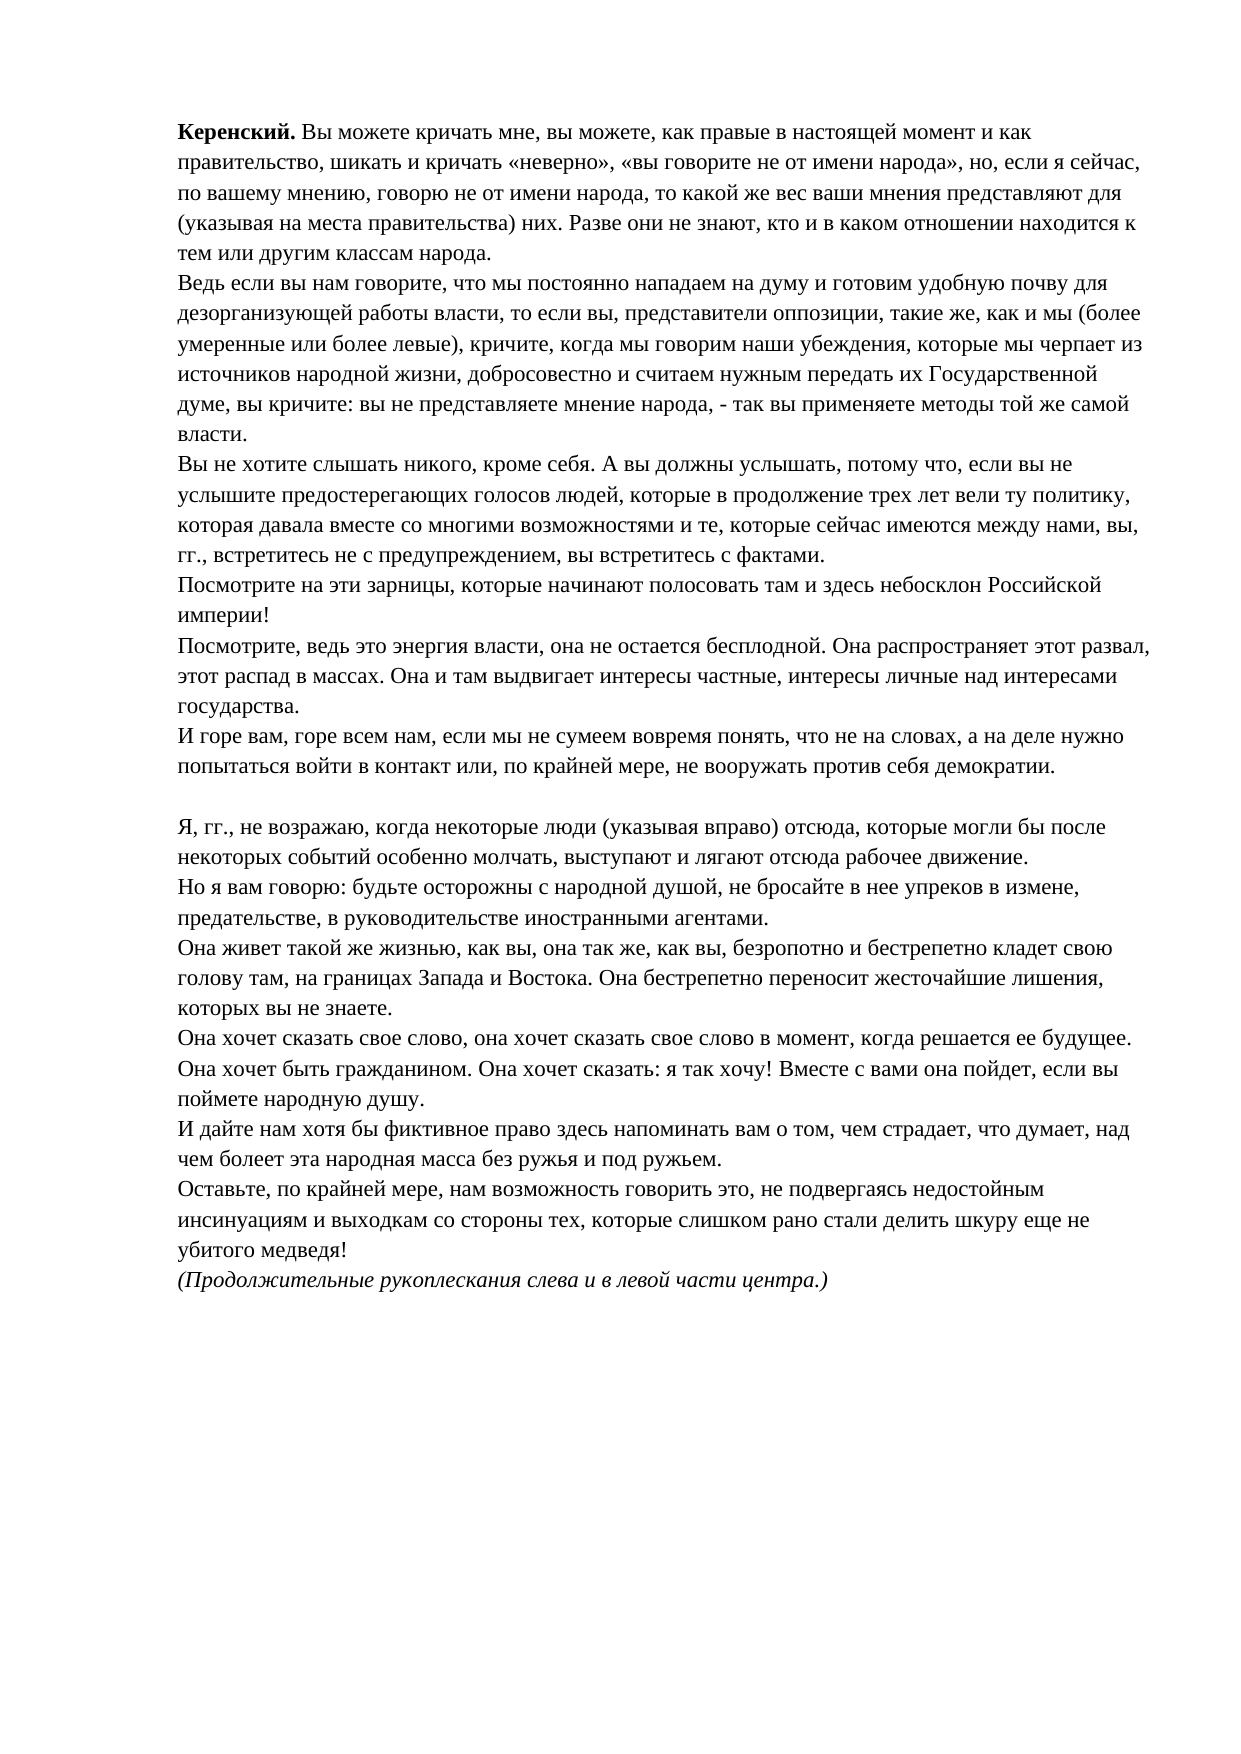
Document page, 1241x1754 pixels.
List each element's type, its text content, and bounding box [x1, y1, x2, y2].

text Посмотрите, ведь это энергия власти, она не остается бесплодной. Она распространяет этот развал, этот распад в массах. Она и там выдвигает интересы частные, интересы личные над интересами государства. [177, 632, 1152, 718]
text (Продолжительные рукоплескания слева и в левой части центра.) [177, 1266, 1152, 1292]
text Вы не хотите слышать никого, кроме себя. А вы должны услышать, потому что, если вы не услышите предостерегающих голосов людей, которые в продолжение трех лет вели ту политику, которая давала вместе со многими возможностями и те, которые сейчас имеются между нами, вы, гг., встретитесь не с предупреждением, вы встретитесь с фактами. [177, 450, 1152, 567]
text Керенский. Вы можете кричать мне, вы можете, как правые в настоящей момент и как правительство, шикать и кричать «неверно», «вы говорите не от имени народа», но, если я сейчас, по вашему мнению, говорю не от имени народа, то какой же вес ваши мнения представляют для (указывая на места правительства) них. Разве они не знают, кто и в каком отношении находится к тем или другим классам народа. [177, 118, 1152, 265]
text Я, гг., не возражаю, когда некоторые люди (указывая вправо) отсюда, которые могли бы после некоторых событий особенно молчать, выступают и лягают отсюда рабочее движение. [177, 813, 1152, 869]
text Но я вам говорю: будьте осторожны с народной душой, не бросайте в нее упреков в измене, предательстве, в руководительстве иностранными агентами. [177, 873, 1152, 930]
text Оставьте, по крайней мере, нам возможность говорить это, не подвергаясь недостойным инсинуациям и выходкам со стороны тех, которые слишком рано стали делить шкуру еще не убитого медведя! [177, 1175, 1152, 1262]
text Посмотрите на эти зарницы, которые начинают полосовать там и здесь небосклон Российской империи! [177, 571, 1152, 628]
text Она живет такой же жизнью, как вы, она так же, как вы, безропотно и бестрепетно кладет свою голову там, на границах Запада и Востока. Она бестрепетно переносит жесточайшие лишения, которых вы не знаете. [177, 934, 1152, 1021]
text И дайте нам хотя бы фиктивное право здесь напоминать вам о том, чем страдает, что думает, над чем болеет эта народная масса без ружья и под ружьем. [177, 1115, 1152, 1172]
text Ведь если вы нам говорите, что мы постоянно нападаем на думу и готовим удобную почву для дезорганизующей работы власти, то если вы, представители оппозиции, такие же, как и мы (более умеренные или более левые), кричите, когда мы говорим наши убеждения, которые мы черпает из источников народной жизни, добросовестно и считаем нужным передать их Государственной думе, вы кричите: вы не представляете мнение народа, - так вы применяете методы той же самой власти. [177, 269, 1152, 447]
text И горе вам, горе всем нам, если мы не сумеем вовремя понять, что не на словах, а на деле нужно попытаться войти в контакт или, по крайней мере, не вооружать против себя демократии. [177, 722, 1152, 779]
text Она хочет сказать свое слово, она хочет сказать свое слово в момент, когда решается ее будущее. Она хочет быть гражданином. Она хочет сказать: я так хочу! Вместе с вами она пойдет, если вы поймете народную душу. [177, 1024, 1152, 1111]
